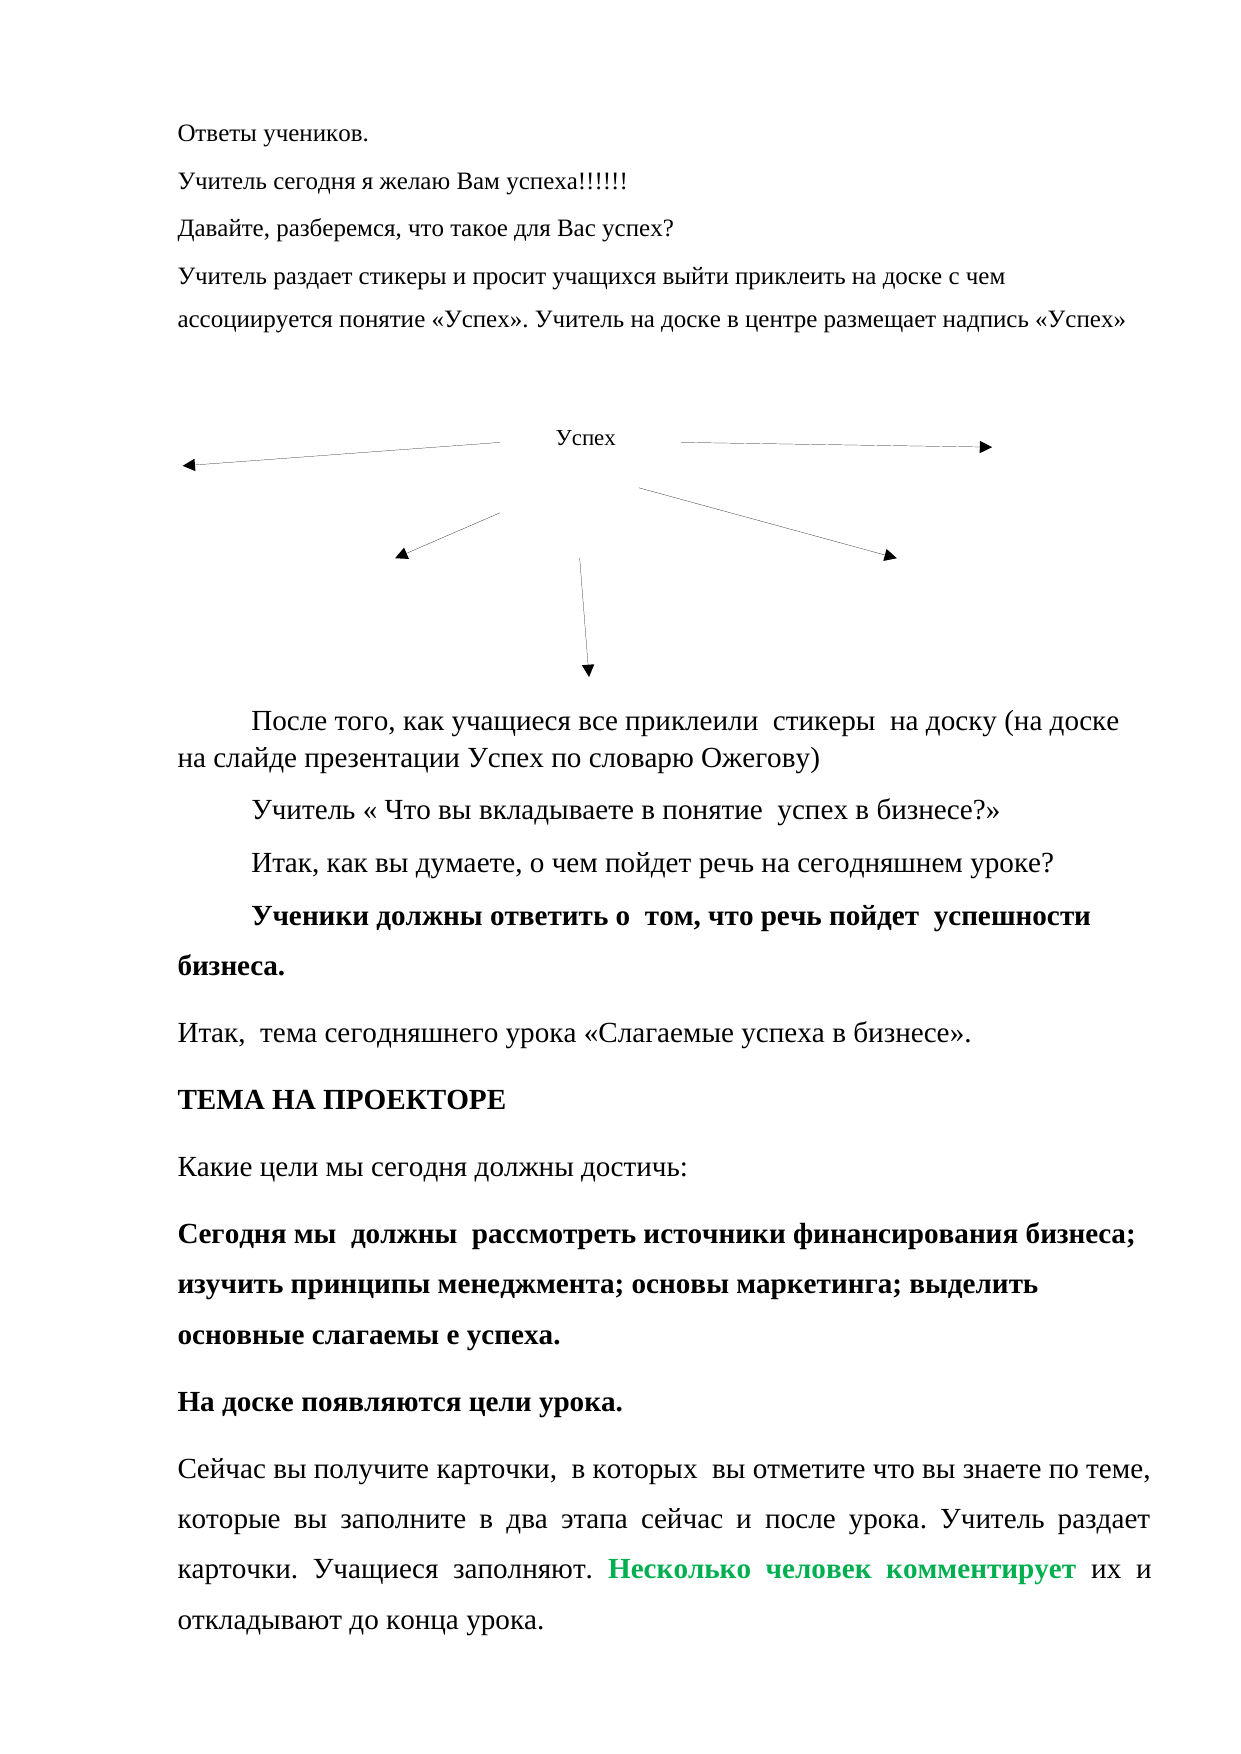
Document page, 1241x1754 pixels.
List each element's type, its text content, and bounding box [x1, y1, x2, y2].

text Ученики должны ответить о том, что речь пойдет успешности бизнеса. [177, 898, 1152, 982]
text Давайте, разберемся, что такое для Вас успех? [177, 213, 1152, 242]
text Успех [177, 424, 1152, 450]
text На доске появляются цели урока. [177, 1384, 1152, 1417]
text Сегодня мы должны рассмотреть источники финансирования бизнеса; изучить принципы менеджмента; основы маркетинга; выделить основные слагаемы е успеха. [177, 1216, 1152, 1351]
text Какие цели мы сегодня должны достичь: [177, 1149, 1152, 1183]
text Учитель сегодня я желаю Вам успеха!!!!!! [177, 166, 1152, 194]
text Ответы учеников. [177, 118, 1152, 147]
text После того, как учащиеся все приклеили стикеры на доску (на доске на слайде презентации Успех по словарю Ожегову) [177, 703, 1152, 773]
text Сейчас вы получите карточки, в которых вы отметите что вы знаете по теме, которые вы заполните в два этапа сейчас и после урока. Учитель раздает карточки. Учащиеся заполняют. Несколько человек комментирует их и откладывают до конца урока. [177, 1451, 1152, 1635]
text Учитель раздает стикеры и просит учащихся выйти приклеить на доске с чем ассоциируется понятие «Успех». Учитель на доске в центре размещает надпись «Успех» [177, 261, 1152, 333]
text Итак, тема сегодняшнего урока «Слагаемые успеха в бизнесе». [177, 1015, 1152, 1049]
text Итак, как вы думаете, о чем пойдет речь на сегодняшнем уроке? [177, 845, 1152, 879]
text ТЕМА НА ПРОЕКТОРЕ [177, 1082, 1152, 1116]
text Учитель « Что вы вкладываете в понятие успех в бизнесе?» [177, 792, 1152, 826]
